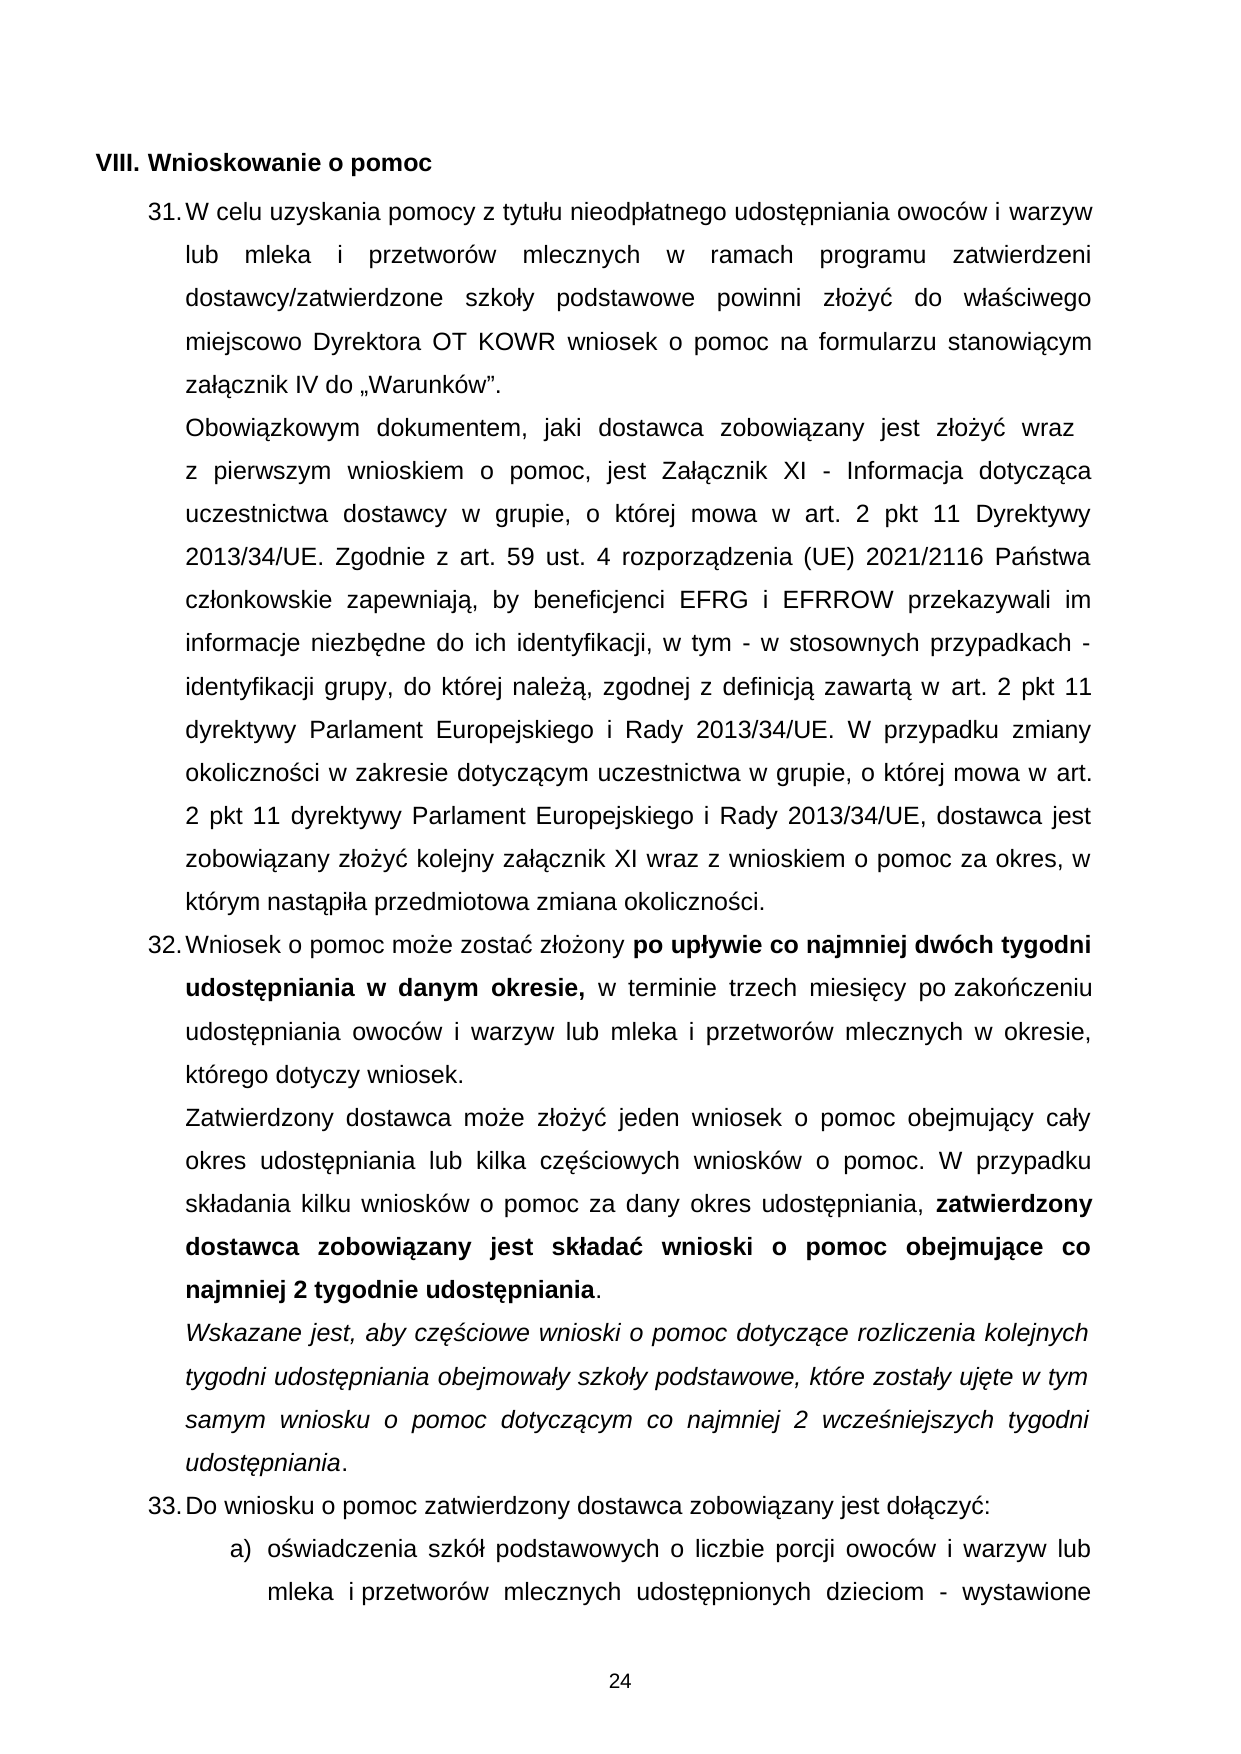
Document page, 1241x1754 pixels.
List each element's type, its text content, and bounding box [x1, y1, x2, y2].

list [229, 1534, 1092, 1606]
list Wniosek o pomoc może zostać złożony po upływie co najmniej dwóch tygodni udostępniania w danym okresie, w terminie trzech miesięcy po zakończeniu udostępniania owoców i warzyw lub mleka i przetworów mlecznych w okresie, którego dotyczy wniosek. [148, 930, 1092, 1088]
list Zatwierdzony dostawca może złożyć jeden wniosek o pomoc obejmujący cały okres udostępniania lub kilka częściowych wniosków o pomoc. W przypadku składania kilku wniosków o pomoc za dany okres udostępniania, zatwierdzony dostawca zobowiązany jest składać wnioski o pomoc obejmujące co najmniej 2 tygodnie udostępniania. [185, 1103, 1092, 1304]
list Do wniosku o pomoc zatwierdzony dostawca zobowiązany jest dołączyć: [148, 1491, 1092, 1519]
list W celu uzyskania pomocy z tytułu nieodpłatnego udostępniania owoców i warzyw lub mleka i przetworów mlecznych w ramach programu zatwierdzeni dostawcy/zatwierdzone szkoły podstawowe powinni złożyć do właściwego miejscowo Dyrektora OT KOWR wniosek o pomoc na formularzu stanowiącym załącznik IV do „Warunków”. [148, 197, 1092, 398]
subtitle Wnioskowanie o pomoc [140, 148, 1092, 176]
list Obowiązkowym dokumentem, jaki dostawca zobowiązany jest złożyć wraz z pierwszym wnioskiem o pomoc, jest Załącznik XI - Informacja dotycząca uczestnictwa dostawcy w grupie, o której mowa w art. 2 pkt 11 Dyrektywy 2013/34/UE. Zgodnie z art. 59 ust. 4 rozporządzenia (UE) 2021/2116 Państwa członkowskie zapewniają, by beneficjenci EFRG i EFRROW przekazywali im informacje niezbędne do ich identyfikacji, w tym - w stosownych przypadkach - identyfikacji grupy, do której należą, zgodnej z definicją zawartą w art. 2 pkt 11 dyrektywy Parlament Europejskiego i Rady 2013/34/UE. W przypadku zmiany okoliczności w zakresie dotyczącym uczestnictwa w grupie, o której mowa w art. 2 pkt 11 dyrektywy Parlament Europejskiego i Rady 2013/34/UE, dostawca jest zobowiązany złożyć kolejny załącznik XI wraz z wnioskiem o pomoc za okres, w którym nastąpiła przedmiotowa zmiana okoliczności. [185, 413, 1092, 916]
list Wskazane jest, aby częściowe wnioski o pomoc dotyczące rozliczenia kolejnych tygodni udostępniania obejmowały szkoły podstawowe, które zostały ujęte w tym samym wniosku o pomoc dotyczącym co najmniej 2 wcześniejszych tygodni udostępniania. [185, 1318, 1092, 1476]
